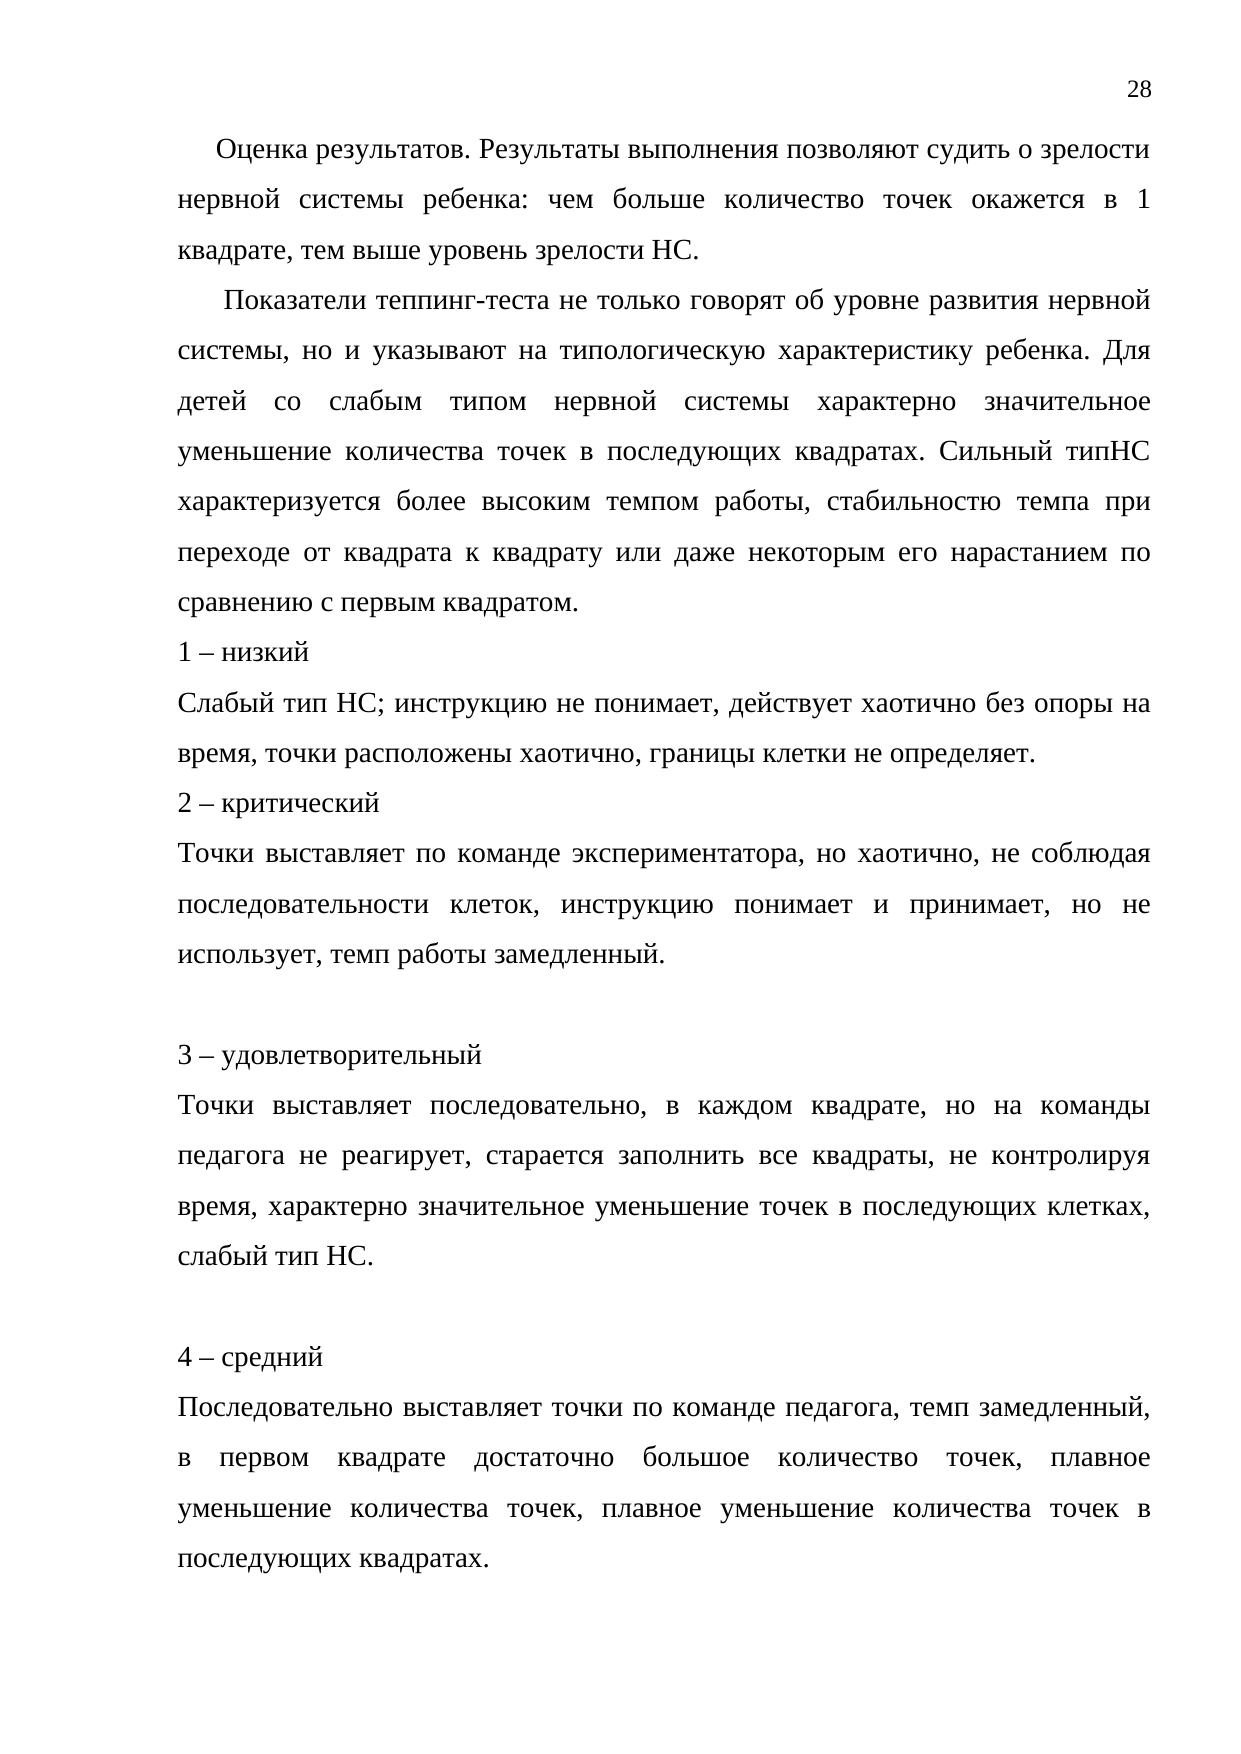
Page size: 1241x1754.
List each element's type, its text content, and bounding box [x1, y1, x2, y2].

text Точки выставляет по команде экспериментатора, но хаотично, не соблюдая последовательности клеток, инструкцию понимает и принимает, но не использует, темп работы замедленный. [177, 836, 1152, 970]
text Слабый тип НС; инструкцию не понимает, действует хаотично без опоры на время, точки расположены хаотично, границы клетки не определяет. [177, 685, 1152, 768]
text Показатели теппинг-теста не только говорят об уровне развития нервной системы, но и указывают на типологическую характеристику ребенка. Для детей со слабым типом нервной системы характерно значительное уменьшение количества точек в последующих квадратах. Сильный типНС характеризуется более высоким темпом работы, стабильностю темпа при переходе от квадрата к квадрату или даже некоторым его нарастанием по сравнению с первым квадратом. [177, 282, 1152, 618]
text 1 – низкий [177, 634, 1152, 668]
text Оценка результатов. Результаты выполнения позволяют судить о зрелости нервной системы ребенка: чем больше количество точек окажется в 1 квадрате, тем выше уровень зрелости НС. [177, 131, 1152, 265]
text 2 – критический [177, 785, 1152, 819]
text 3 – удовлетворительный [177, 1037, 1152, 1070]
text Последовательно выставляет точки по команде педагога, темп замедленный, в первом квадрате достаточно большое количество точек, плавное уменьшение количества точек, плавное уменьшение количества точек в последующих квадратах. [177, 1389, 1152, 1573]
text Точки выставляет последовательно, в каждом квадрате, но на команды педагога не реагирует, старается заполнить все квадраты, не контролируя время, характерно значительное уменьшение точек в последующих клетках, слабый тип НС. [177, 1087, 1152, 1272]
text 4 – средний [177, 1339, 1152, 1372]
